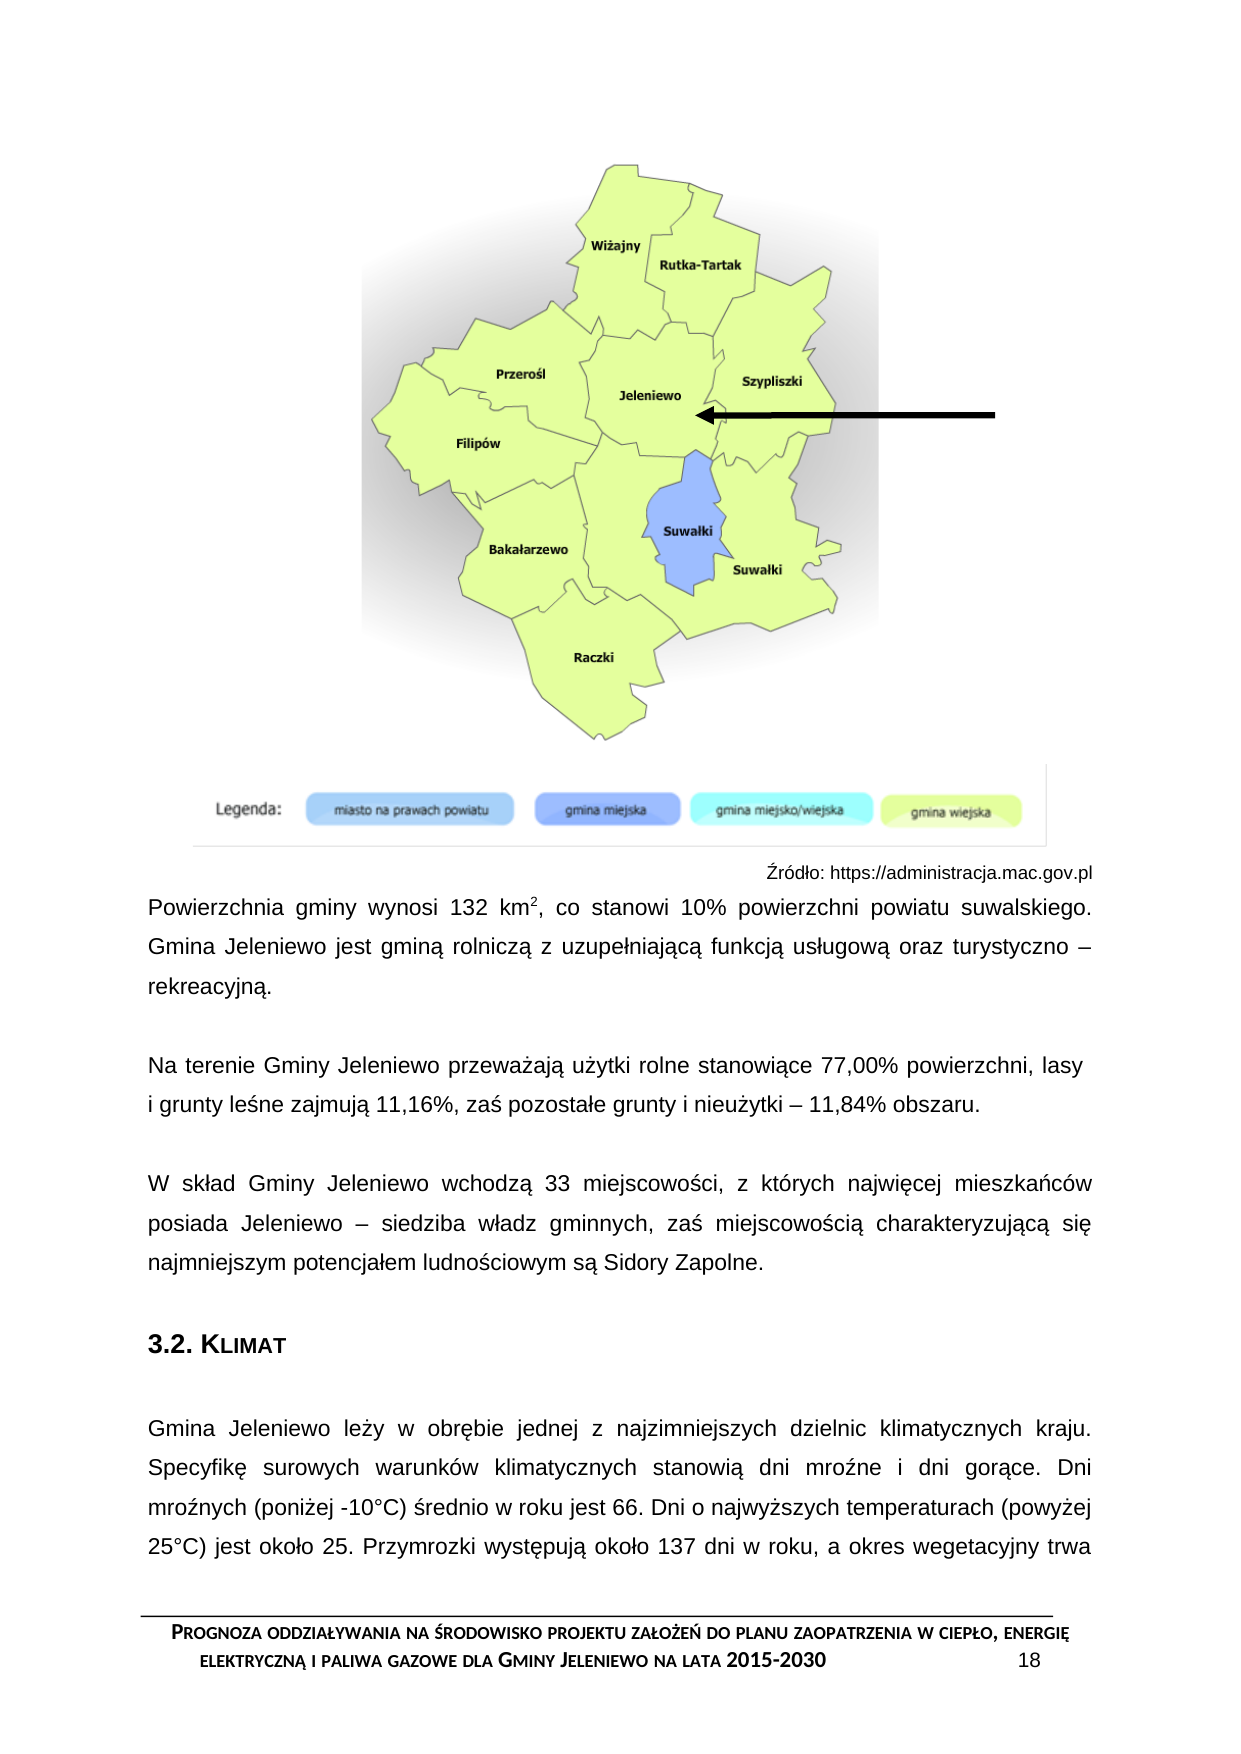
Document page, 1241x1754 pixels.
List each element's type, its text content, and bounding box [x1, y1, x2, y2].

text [148, 1414, 1092, 1559]
picture [361, 147, 879, 751]
text Źródło: https://administracja.mac.gov.pl [148, 862, 1092, 883]
text Powierzchnia gminy wynosi 132 km2, co stanowi 10% powierzchni powiatu suwalskiego. Gmina Jeleniewo jest gminą rolniczą z uzupełniającą funkcją usługową oraz turystyczno – rekreacyjną. [148, 894, 1092, 999]
text Na terenie Gminy Jeleniewo przeważają użytki rolne stanowiące 77,00% powierzchni, lasy i grunty leśne zajmują 11,16%, zaś pozostałe grunty i nieużytki – 11,84% obszaru. [148, 1052, 1092, 1118]
picture [192, 764, 1048, 848]
subtitle 3.2. Klimat [148, 1328, 1092, 1359]
text W skład Gminy Jeleniewo wchodzą 33 miejscowości, z których najwięcej mieszkańców posiada Jeleniewo – siedziba władz gminnych, zaś miejscowością charakteryzującą się najmniejszym potencjałem ludnościowym są Sidory Zapolne. [148, 1170, 1092, 1276]
